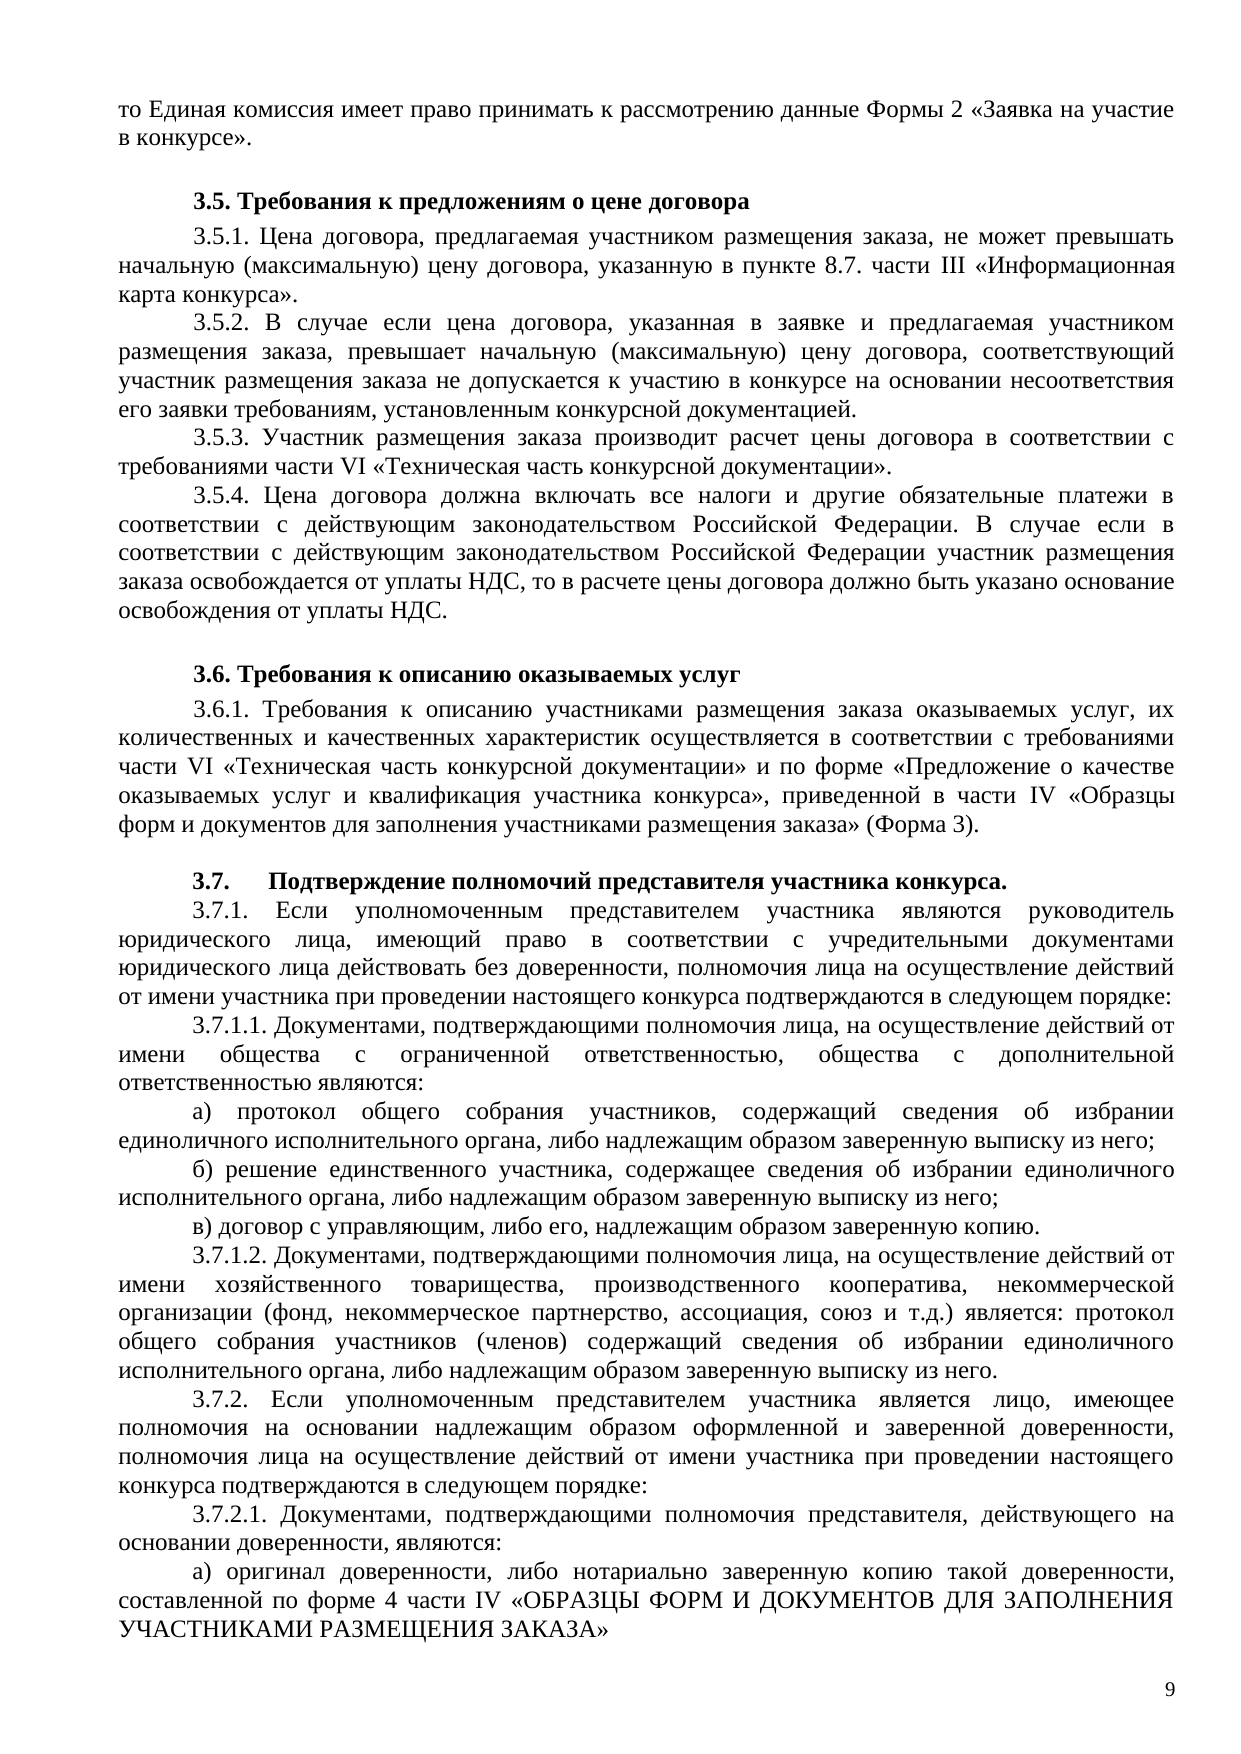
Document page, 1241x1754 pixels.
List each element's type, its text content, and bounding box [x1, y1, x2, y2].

text в) договор с управляющим, либо его, надлежащим образом заверенную копию. [118, 1211, 1175, 1240]
text а) оригинал доверенности, либо нотариально заверенную копию такой доверенности, составленной по форме 4 части IV «ОБРАЗЦЫ ФОРМ И ДОКУМЕНТОВ ДЛЯ ЗАПОЛНЕНИЯ УЧАСТНИКАМИ РАЗМЕЩЕНИЯ ЗАКАЗА» [118, 1556, 1175, 1642]
subtitle 3.5. Требования к предложениям о цене договора [118, 186, 1175, 215]
subtitle 3.6. Требования к описанию оказываемых услуг [118, 659, 1175, 687]
text 3.7.1.2. Документами, подтверждающими полномочия лица, на осуществление действий от имени хозяйственного товарищества, производственного кооператива, некоммерческой организации (фонд, некоммерческое партнерство, ассоциация, союз и т.д.) является: протокол общего собрания участников (членов) содержащий сведения об избрании единоличного исполнительного органа, либо надлежащим образом заверенную выписку из него. [118, 1240, 1175, 1384]
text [118, 94, 1175, 151]
text 3.7.2.1. Документами, подтверждающими полномочия представителя, действующего на основании доверенности, являются: [118, 1499, 1175, 1556]
subtitle Подтверждение полномочий представителя участника конкурса. [118, 866, 1175, 895]
text 3.5.1. Цена договора, предлагаемая участником размещения заказа, не может превышать начальную (максимальную) цену договора, указанную в пункте 8.7. части III «Информационная карта конкурса». [118, 221, 1175, 307]
text 3.5.4. Цена договора должна включать все налоги и другие обязательные платежи в соответствии с действующим законодательством Российской Федерации. В случае если в соответствии с действующим законодательством Российской Федерации участник размещения заказа освобождается от уплаты НДС, то в расчете цены договора должно быть указано основание освобождения от уплаты НДС. [118, 480, 1175, 624]
text 3.7.2. Если уполномоченным представителем участника является лицо, имеющее полномочия на основании надлежащим образом оформленной и заверенной доверенности, полномочия лица на осуществление действий от имени участника при проведении настоящего конкурса подтверждаются в следующем порядке: [118, 1384, 1175, 1499]
text 3.7.1.1. Документами, подтверждающими полномочия лица, на осуществление действий от имени общества с ограниченной ответственностью, общества с дополнительной ответственностью являются: [118, 1010, 1175, 1096]
text б) решение единственного участника, содержащее сведения об избрании единоличного исполнительного органа, либо надлежащим образом заверенную выписку из него; [118, 1154, 1175, 1211]
text 3.6.1. Требования к описанию участниками размещения заказа оказываемых услуг, их количественных и качественных характеристик осуществляется в соответствии с требованиями части VI «Техническая часть конкурсной документации» и по форме «Предложение о качестве оказываемых услуг и квалификация участника конкурса», приведенной в части IV «Образцы форм и документов для заполнения участниками размещения заказа» (Форма 3). [118, 694, 1175, 837]
text 3.5.3. Участник размещения заказа производит расчет цены договора в соответствии с требованиями части VI «Техническая часть конкурсной документации». [118, 422, 1175, 480]
text а) протокол общего собрания участников, содержащий сведения об избрании единоличного исполнительного органа, либо надлежащим образом заверенную выписку из него; [118, 1096, 1175, 1154]
text 3.7.1. Если уполномоченным представителем участника являются руководитель юридического лица, имеющий право в соответствии с учредительными документами юридического лица действовать без доверенности, полномочия лица на осуществление действий от имени участника при проведении настоящего конкурса подтверждаются в следующем порядке: [118, 895, 1175, 1010]
text 3.5.2. В случае если цена договора, указанная в заявке и предлагаемая участником размещения заказа, превышает начальную (максимальную) цену договора, соответствующий участник размещения заказа не допускается к участию в конкурсе на основании несоответствия его заявки требованиям, установленным конкурсной документацией. [118, 307, 1175, 422]
